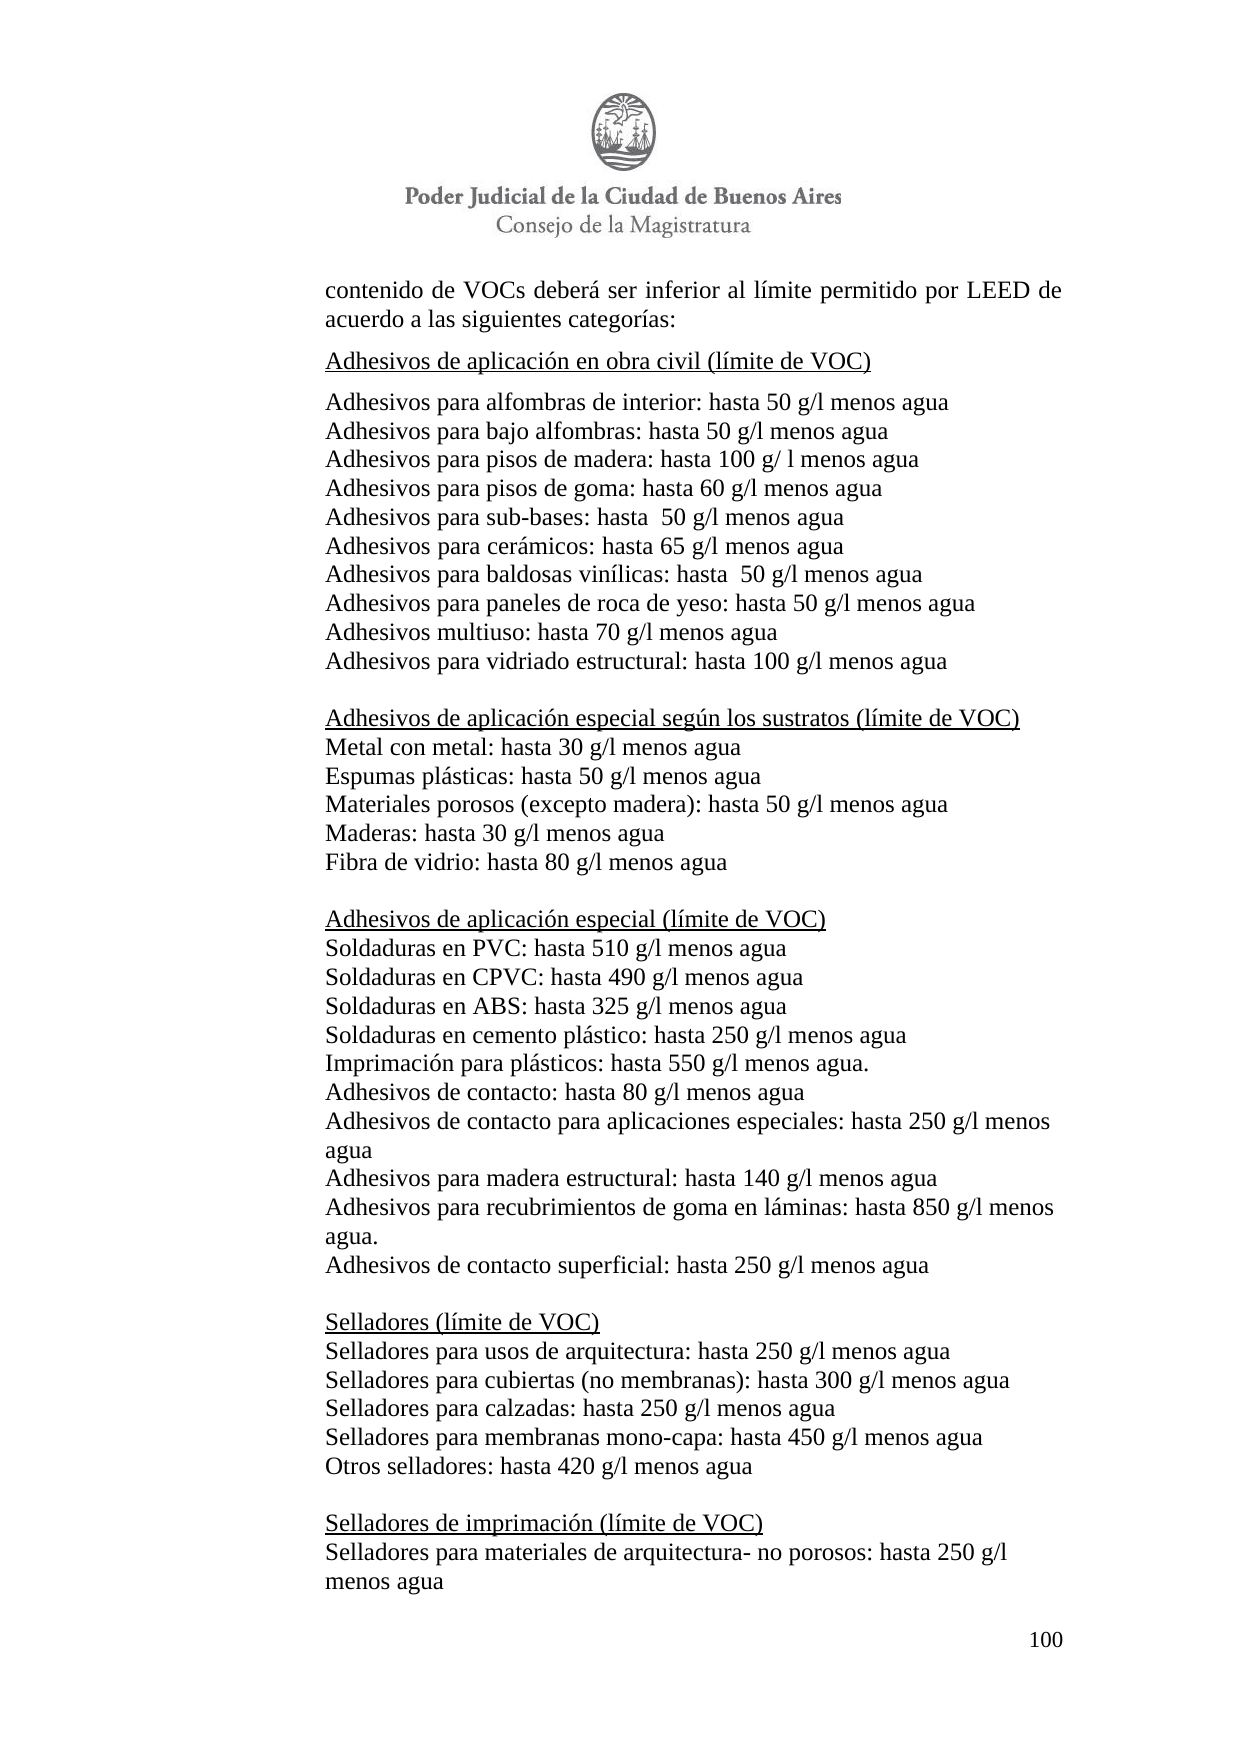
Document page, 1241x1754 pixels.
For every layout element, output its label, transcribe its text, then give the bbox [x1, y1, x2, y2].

text Adhesivos de aplicación en obra civil (límite de VOC) [325, 346, 1076, 374]
text Selladores (límite de VOC) [325, 1307, 1076, 1336]
text Materiales porosos (excepto madera): hasta 50 g/l menos agua Maderas: hasta 30 g/l menos agua [325, 789, 950, 847]
text contenido de VOCs deberá ser inferior al límite permitido por LEED de acuerdo a las siguientes categorías: [325, 276, 1063, 333]
text Selladores para usos de arquitectura: hasta 250 g/l menos agua Selladores para cubiertas (no membranas): hasta 300 g/l menos agua Selladores para calzadas: hasta 250 g/l menos agua [325, 1336, 1012, 1422]
text Adhesivos para madera estructural: hasta 140 g/l menos agua [325, 1163, 1076, 1192]
text Adhesivos de contacto para aplicaciones especiales: hasta 250 g/l menos agua [325, 1106, 1052, 1163]
text Selladores de imprimación (límite de VOC) [325, 1508, 1076, 1537]
text Adhesivos para alfombras de interior: hasta 50 g/l menos agua Adhesivos para bajo alfombras: hasta 50 g/l menos agua Adhesivos para pisos de madera: hasta 100 g/ l menos agua Adhesivos para pisos de goma: hasta 60 g/l menos agua Adhesivos para sub-bases: hasta 50 g/l menos agua Adhesivos para cerámicos: hasta 65 g/l menos agua Adhesivos para baldosas vinílicas: hasta 50 g/l menos agua [325, 387, 949, 588]
text Selladores para membranas mono-capa: hasta 450 g/l menos agua Otros selladores: hasta 420 g/l menos agua [325, 1422, 985, 1480]
text Adhesivos para vidriado estructural: hasta 100 g/l menos agua [325, 646, 1076, 674]
text Adhesivos de contacto superficial: hasta 250 g/l menos agua [325, 1250, 1076, 1278]
text Selladores para materiales de arquitectura- no porosos: hasta 250 g/l menos agua [325, 1537, 1009, 1595]
text Adhesivos de contacto: hasta 80 g/l menos agua [325, 1077, 1076, 1106]
text Soldaduras en cemento plástico: hasta 250 g/l menos agua Imprimación para plásticos: hasta 550 g/l menos agua. [325, 1020, 908, 1077]
text Adhesivos para recubrimientos de goma en láminas: hasta 850 g/l menos agua. [325, 1192, 1076, 1250]
picture [405, 93, 841, 238]
text Espumas plásticas: hasta 50 g/l menos agua [325, 761, 1076, 789]
text Adhesivos de aplicación especial según los sustratos (límite de VOC) Metal con metal: hasta 30 g/l menos agua [325, 703, 1022, 761]
text Fibra de vidrio: hasta 80 g/l menos agua [325, 847, 1076, 876]
text Adhesivos para paneles de roca de yeso: hasta 50 g/l menos agua Adhesivos multiuso: hasta 70 g/l menos agua [325, 588, 977, 646]
text Adhesivos de aplicación especial (límite de VOC) Soldaduras en PVC: hasta 510 g/l menos agua Soldaduras en CPVC: hasta 490 g/l menos agua Soldaduras en ABS: hasta 325 g/l menos agua [325, 904, 828, 1019]
